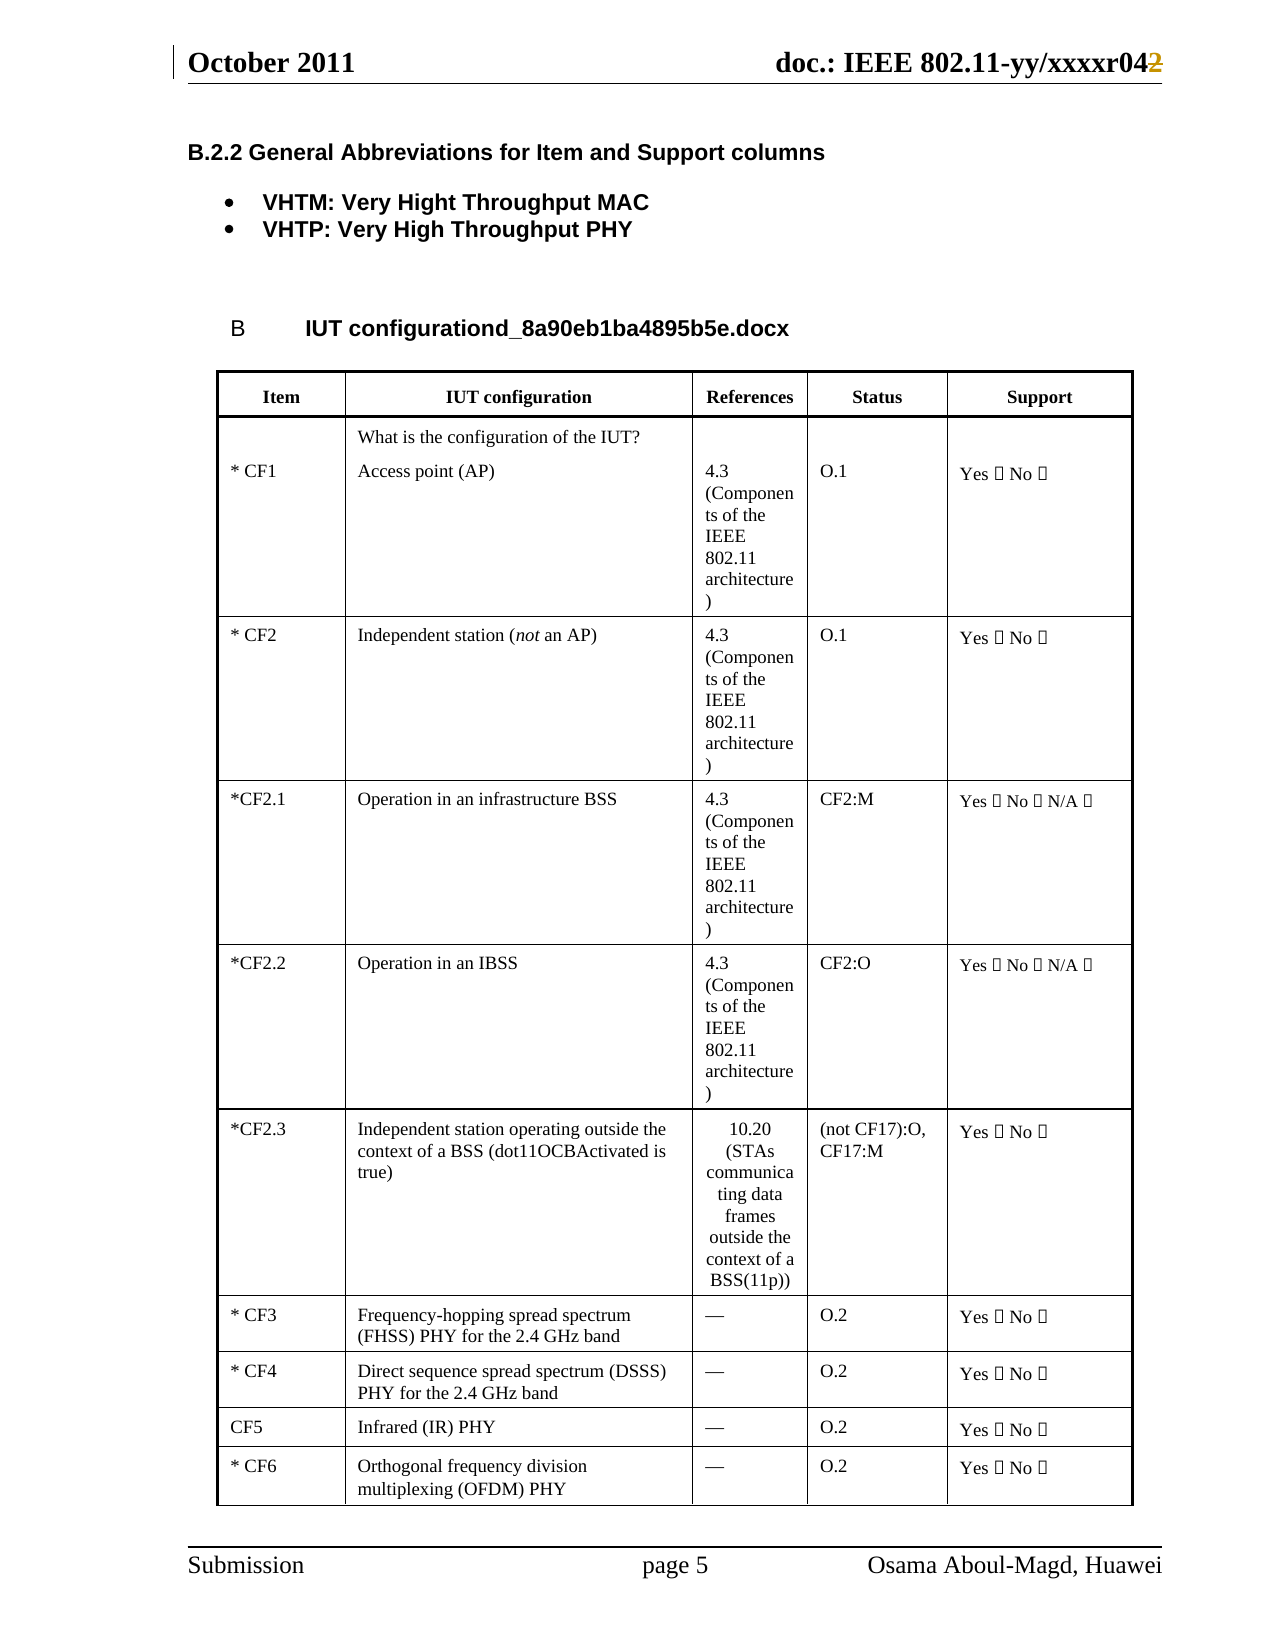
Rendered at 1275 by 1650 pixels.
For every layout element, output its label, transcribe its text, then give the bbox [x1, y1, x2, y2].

table_cell O.2 [808, 1447, 947, 1504]
table_cell O.2 [808, 1352, 947, 1407]
table_cell [693, 418, 807, 452]
table_header IUT configuration [218, 268, 1132, 370]
table_cell Yes  No  [948, 617, 1131, 779]
table_cell Frequency-hopping spread spectrum (FHSS) PHY for the 2.4 GHz band [346, 1296, 692, 1351]
table_cell — [693, 1352, 807, 1407]
table_cell Yes  No  [948, 1110, 1131, 1295]
table_cell Yes  No  N/A  [948, 781, 1131, 943]
table_cell * CF6 [219, 1447, 345, 1504]
list VHTP: Very High Throughput PHY [225, 216, 1162, 242]
table_cell * CF2 [219, 617, 345, 779]
table_cell *CF2.2 [219, 945, 345, 1107]
table_cell [219, 418, 345, 452]
table_cell Yes  No  [948, 452, 1131, 616]
table_cell 4.3 (Components of the IEEE 802.11 architecture) [693, 781, 807, 943]
table_cell [808, 418, 947, 452]
list VHTM: Very Hight Throughput MAC [225, 189, 1162, 216]
table_cell Yes  No  [948, 1352, 1131, 1407]
table_cell Yes  No  [948, 1408, 1131, 1446]
table_cell — [693, 1447, 807, 1504]
table_cell O.2 [808, 1408, 947, 1446]
table_cell 10.20 (STAs communicating data frames outside the context of a BSS(11p)) [693, 1110, 807, 1295]
table_cell Status [808, 373, 947, 415]
table_cell CF2:O [808, 945, 947, 1107]
table_cell — [693, 1408, 807, 1446]
table_cell Support [948, 373, 1131, 415]
table_cell * CF4 [219, 1352, 345, 1407]
table_cell Item [219, 373, 345, 415]
table_cell 4.3 (Components of the IEEE 802.11 architecture) [693, 452, 807, 616]
table_cell (not CF17):O, CF17:M [808, 1110, 947, 1295]
table_cell Yes  No  [948, 1447, 1131, 1504]
table_cell What is the configuration of the IUT? [346, 418, 692, 452]
table_cell Direct sequence spread spectrum (DSSS) PHY for the 2.4 GHz band [346, 1352, 692, 1407]
table_cell References [693, 373, 807, 415]
table_cell Independent station operating outside the context of a BSS (dot11OCBActivated(#10538) is true) [346, 1110, 692, 1295]
table_cell O.2 [808, 1296, 947, 1351]
table_cell Yes  No  [948, 1296, 1131, 1351]
table_cell 4.3 (Components of the IEEE 802.11 architecture) [693, 945, 807, 1107]
table_cell Orthogonal frequency division multiplexing (OFDM) PHY(11y) [346, 1447, 692, 1504]
table_cell — [693, 1296, 807, 1351]
table_cell *CF2.1 [219, 781, 345, 943]
table_cell CF2:M [808, 781, 947, 943]
table_cell * CF3 [219, 1296, 345, 1351]
table_cell * CF1 [219, 452, 345, 616]
table_cell Operation in an infrastructure BSS(#1558) [346, 781, 692, 943]
table_cell Independent station (not an AP) [346, 617, 692, 779]
table_cell IUT configuration [346, 373, 692, 415]
text B.2.2 General Abbreviations for Item and Support columns [187, 139, 1162, 165]
table_cell Operation in an IBSS(#1558) [346, 945, 692, 1107]
table_cell O.1 [808, 617, 947, 779]
table_cell *CF2.3 (11p) [219, 1110, 345, 1295]
table_cell Access point (AP) [346, 452, 692, 616]
table_cell CF5 (#4031) [219, 1408, 345, 1446]
table_cell Yes  No  N/A  [948, 945, 1131, 1107]
table_cell Infrared (IR) PHY [346, 1408, 692, 1446]
table_cell [948, 418, 1131, 452]
table_cell 4.3 (Components of the IEEE 802.11 architecture) [693, 617, 807, 779]
table_cell O.1 [808, 452, 947, 616]
